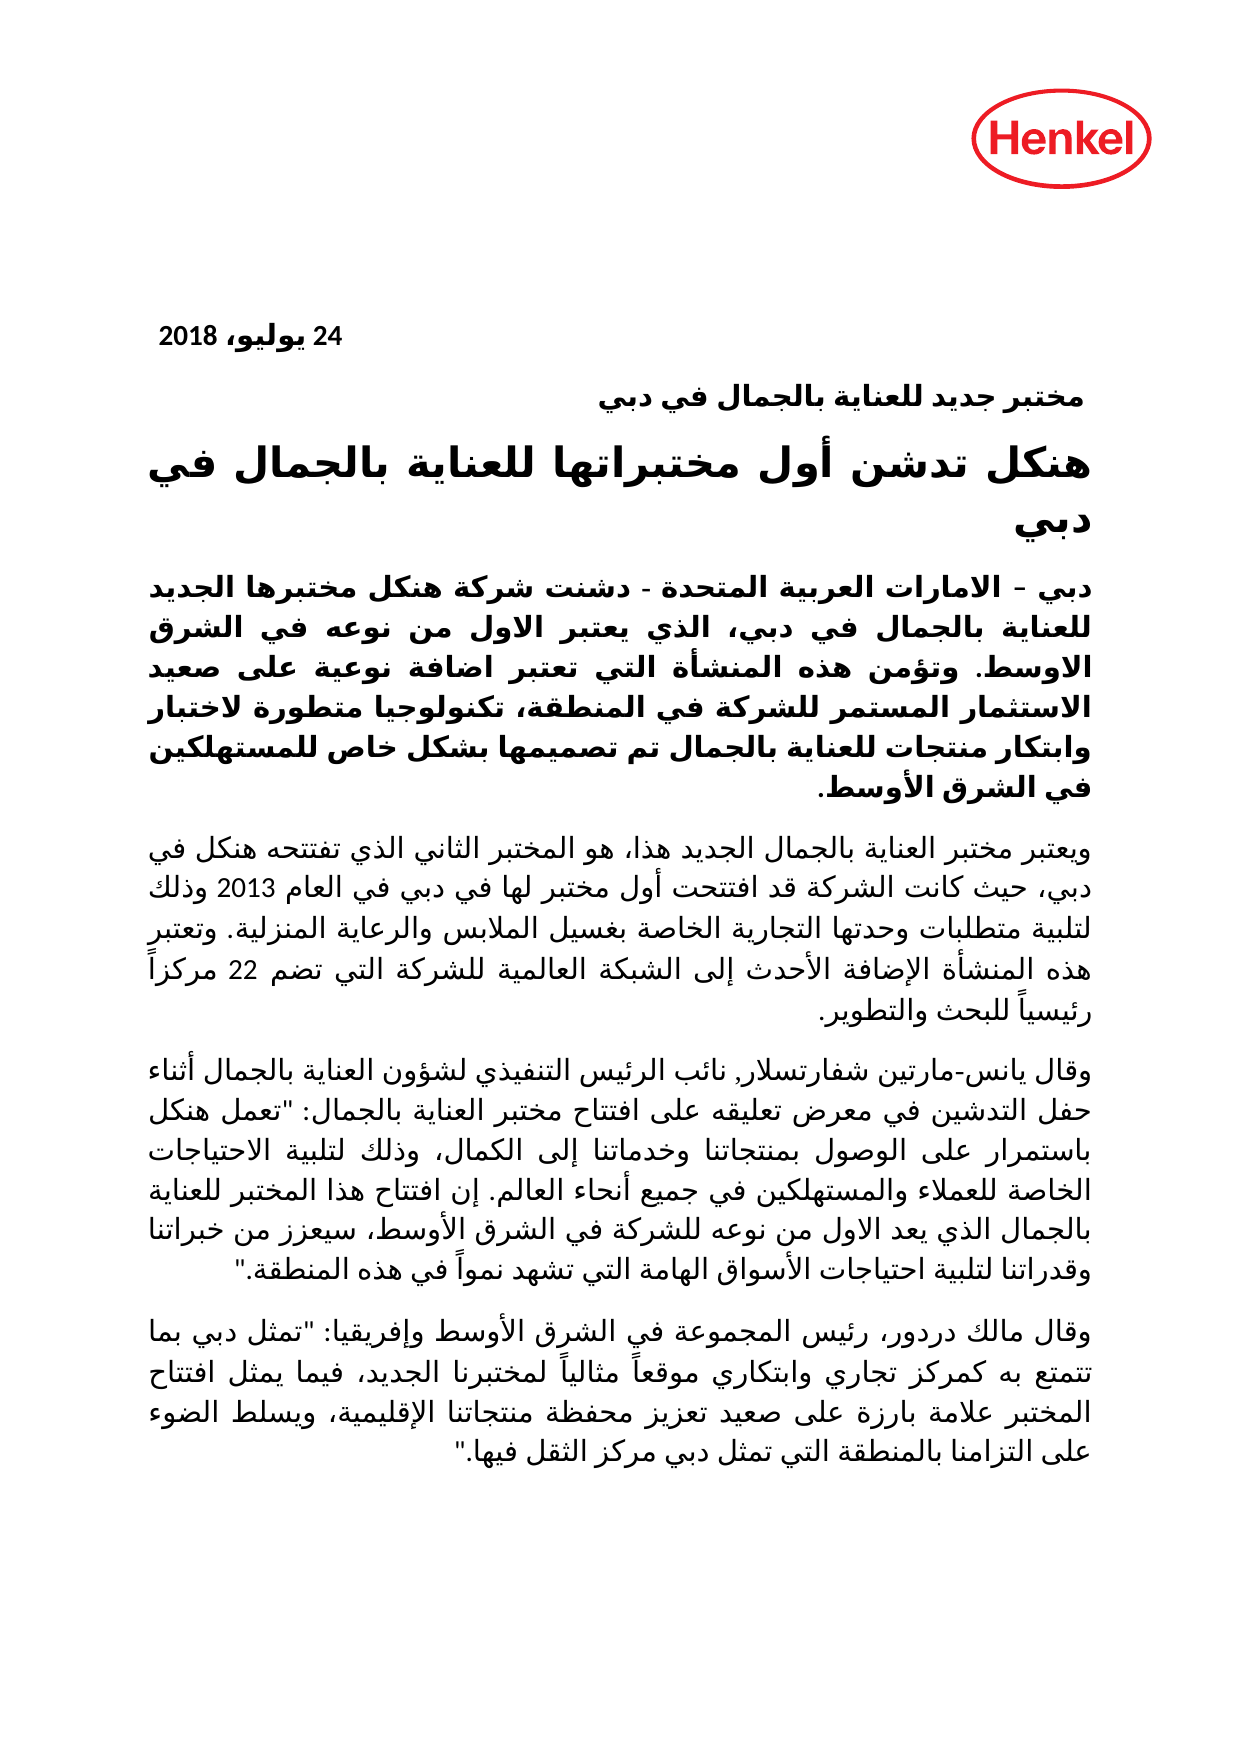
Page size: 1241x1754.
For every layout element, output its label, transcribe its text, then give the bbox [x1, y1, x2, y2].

text وقال يانس-مارتين شفارتسلار, نائب الرئيس التنفيذي لشؤون العناية بالجمال أثناء حفل التدشين في معرض تعليقه على افتتاح مختبر العناية بالجمال: "تعمل هنكل باستمرار على الوصول بمنتجاتنا وخدماتنا إلى الكمال، وذلك لتلبية الاحتياجات الخاصة للعملاء والمستهلكين في جميع أنحاء العالم. إن افتتاح هذا المختبر للعناية بالجمال الذي يعد الاول من نوعه للشركة في الشرق الأوسط، سيعزز من خبراتنا وقدراتنا لتلبية احتياجات الأسواق الهامة التي تشهد نمواً في هذه المنطقة." [148, 1053, 1092, 1287]
text ويعتبر مختبر العناية بالجمال الجديد هذا، هو المختبر الثاني الذي تفتتحه هنكل في دبي، حيث كانت الشركة قد افتتحت أول مختبر لها في دبي في العام 2013 وذلك لتلبية متطلبات وحدتها التجارية الخاصة بغسيل الملابس والرعاية المنزلية. وتعتبر هذه المنشأة الإضافة الأحدث إلى الشبكة العالمية للشركة التي تضم 22 مركزاً رئيسياً للبحث والتطوير. [148, 831, 1092, 1027]
text مختبر جديد للعناية بالجمال في دبي [148, 379, 1092, 412]
text هنكل تدشن أول مختبراتها للعناية بالجمال في دبي [148, 438, 1092, 541]
text وقال مالك دردور، رئيس المجموعة في الشرق الأوسط وإفريقيا: "تمثل دبي بما تتمتع به كمركز تجاري وابتكاري موقعاً مثالياً لمختبرنا الجديد، فيما يمثل افتتاح المختبر علامة بارزة على صعيد تعزيز محفظة منتجاتنا الإقليمية، ويسلط الضوء على التزامنا بالمنطقة التي تمثل دبي مركز الثقل فيها." [148, 1313, 1092, 1469]
text 24 يوليو، 2018 [148, 317, 1092, 353]
text دبي – الامارات العربية المتحدة - دشنت شركة هنكل مختبرها الجديد للعناية بالجمال في دبي، الذي يعتبر الاول من نوعه في الشرق الاوسط. وتؤمن هذه المنشأة التي تعتبر اضافة نوعية على صعيد الاستثمار المستمر للشركة في المنطقة، تكنولوجيا متطورة لاختبار وابتكار منتجات للعناية بالجمال تم تصميمها بشكل خاص للمستهلكين في الشرق الأوسط. [148, 569, 1092, 804]
